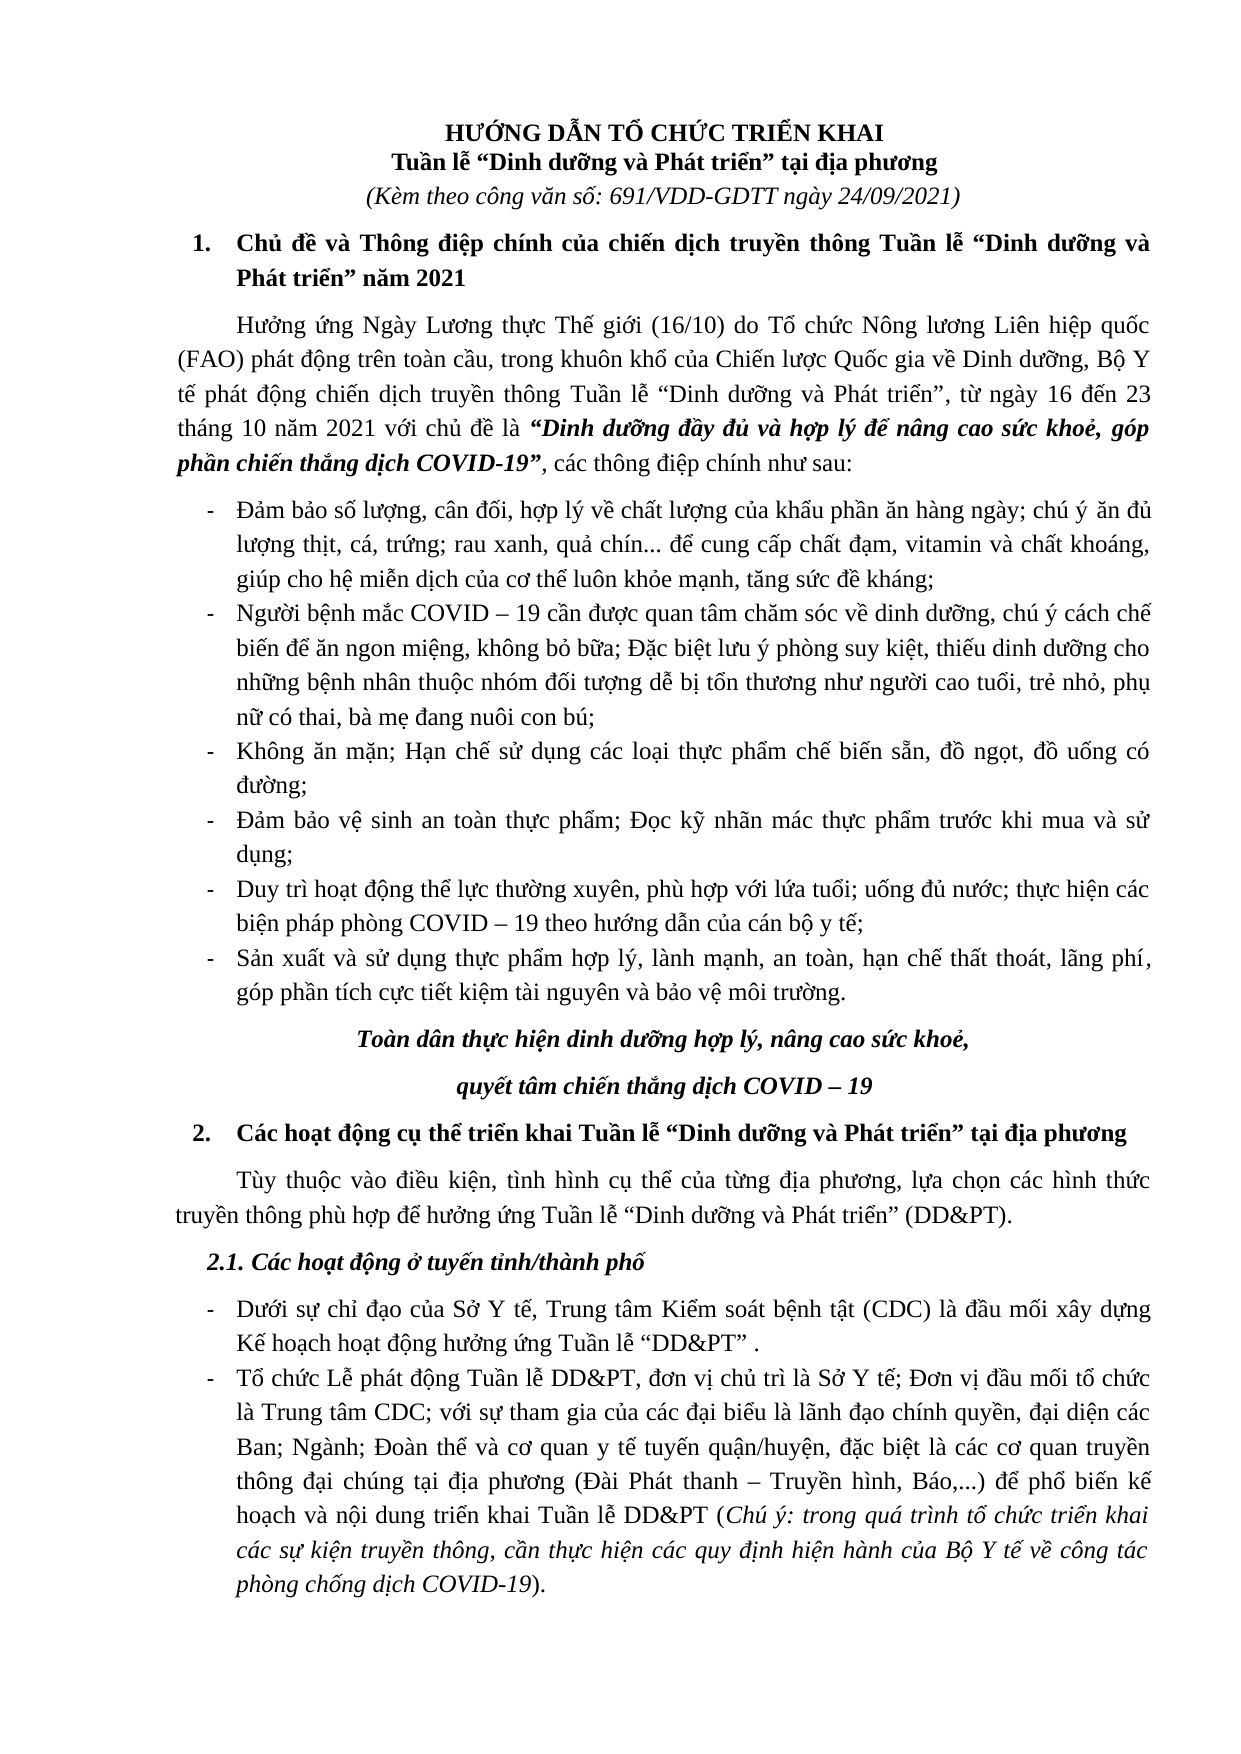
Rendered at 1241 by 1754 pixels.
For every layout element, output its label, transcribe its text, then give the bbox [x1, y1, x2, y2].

list Không ăn mặn; Hạn chế sử dụng các loại thực phẩm chế biến sẵn, đồ ngọt, đồ uống có đường; [207, 736, 1152, 799]
text Hưởng ứng Ngày Lương thực Thế giới (16/10) do Tổ chức Nông lương Liên hiệp quốc (FAO) phát động trên toàn cầu, trong khuôn khổ của Chiến lược Quốc gia về Dinh dưỡng, Bộ Y tế phát động chiến dịch truyền thông Tuần lễ “Dinh dưỡng và Phát triển”, từ ngày 16 đến 23 tháng 10 năm 2021 với chủ đề là “Dinh dưỡng đầy đủ và hợp lý để nâng cao sức khoẻ, góp phần chiến thắng dịch COVID-19”, các thông điệp chính như sau: [177, 310, 1152, 476]
title Tuần lễ “Dinh dưỡng và Phát triển” tại địa phương [177, 147, 1152, 176]
list Sản xuất và sử dụng thực phẩm hợp lý, lành mạnh, an toàn, hạn chế thất thoát, lãng phí, góp phần tích cực tiết kiệm tài nguyên và bảo vệ môi trường. [207, 943, 1152, 1006]
list Các hoạt động cụ thể triển khai Tuần lễ “Dinh dưỡng và Phát triển” tại địa phương [192, 1118, 1152, 1147]
list Duy trì hoạt động thể lực thường xuyên, phù hợp với lứa tuổi; uống đủ nước; thực hiện các biện pháp phòng COVID – 19 theo hướng dẫn của cán bộ y tế; [207, 874, 1152, 937]
text Toàn dân thực hiện dinh dưỡng hợp lý, nâng cao sức khoẻ, [177, 1024, 1152, 1053]
list Các hoạt động ở tuyến tỉnh/thành phố [207, 1247, 1152, 1276]
list Đảm bảo số lượng, cân đối, hợp lý về chất lượng của khẩu phần ăn hàng ngày; chú ý ăn đủ lượng thịt, cá, trứng; rau xanh, quả chín... để cung cấp chất đạm, vitamin và chất khoáng, giúp cho hệ miễn dịch của cơ thể luôn khỏe mạnh, tăng sức đề kháng; [207, 495, 1152, 592]
title (Kèm theo công văn số: 691/VDD-GDTT ngày 24/09/2021) [177, 181, 1152, 210]
list Chủ đề và Thông điệp chính của chiến dịch truyền thông Tuần lễ “Dinh dưỡng và Phát triển” năm 2021 [192, 228, 1152, 292]
list Dưới sự chỉ đạo của Sở Y tế, Trung tâm Kiểm soát bệnh tật (CDC) là đầu mối xây dựng Kế hoạch hoạt động hưởng ứng Tuần lễ “DD&PT” . [207, 1294, 1152, 1357]
text quyết tâm chiến thắng dịch COVID – 19 [177, 1071, 1152, 1100]
list Đảm bảo vệ sinh an toàn thực phẩm; Đọc kỹ nhãn mác thực phẩm trước khi mua và sử dụng; [207, 805, 1152, 868]
list Tổ chức Lễ phát động Tuần lễ DD&PT, đơn vị chủ trì là Sở Y tế; Đơn vị đầu mối tổ chức là Trung tâm CDC; với sự tham gia của các đại biểu là lãnh đạo chính quyền, đại diện các Ban; Ngành; Đoàn thể và cơ quan y tế tuyến quận/huyện, đặc biệt là các cơ quan truyền thông đại chúng tại địa phương (Đài Phát thanh – Truyền hình, Báo,...) để phổ biến kế hoạch và nội dung triển khai Tuần lễ DD&PT (Chú ý: trong quá trình tổ chức triển khai các sự kiện truyền thông, cần thực hiện các quy định hiện hành của Bộ Y tế về công tác phòng chống dịch COVID-19). [207, 1363, 1152, 1598]
text Tùy thuộc vào điều kiện, tình hình cụ thể của từng địa phương, lựa chọn các hình thức truyền thông phù hợp để hưởng ứng Tuần lễ “Dinh dưỡng và Phát triển” (DD&PT). [175, 1165, 1152, 1228]
list Người bệnh mắc COVID – 19 cần được quan tâm chăm sóc về dinh dưỡng, chú ý cách chế biến để ăn ngon miệng, không bỏ bữa; Đặc biệt lưu ý phòng suy kiệt, thiếu dinh dưỡng cho những bệnh nhân thuộc nhóm đối tượng dễ bị tổn thương như người cao tuổi, trẻ nhỏ, phụ nữ có thai, bà mẹ đang nuôi con bú; [207, 598, 1152, 730]
text HƯỚNG DẪN TỔ CHỨC TRIỂN KHAI [177, 118, 1152, 147]
